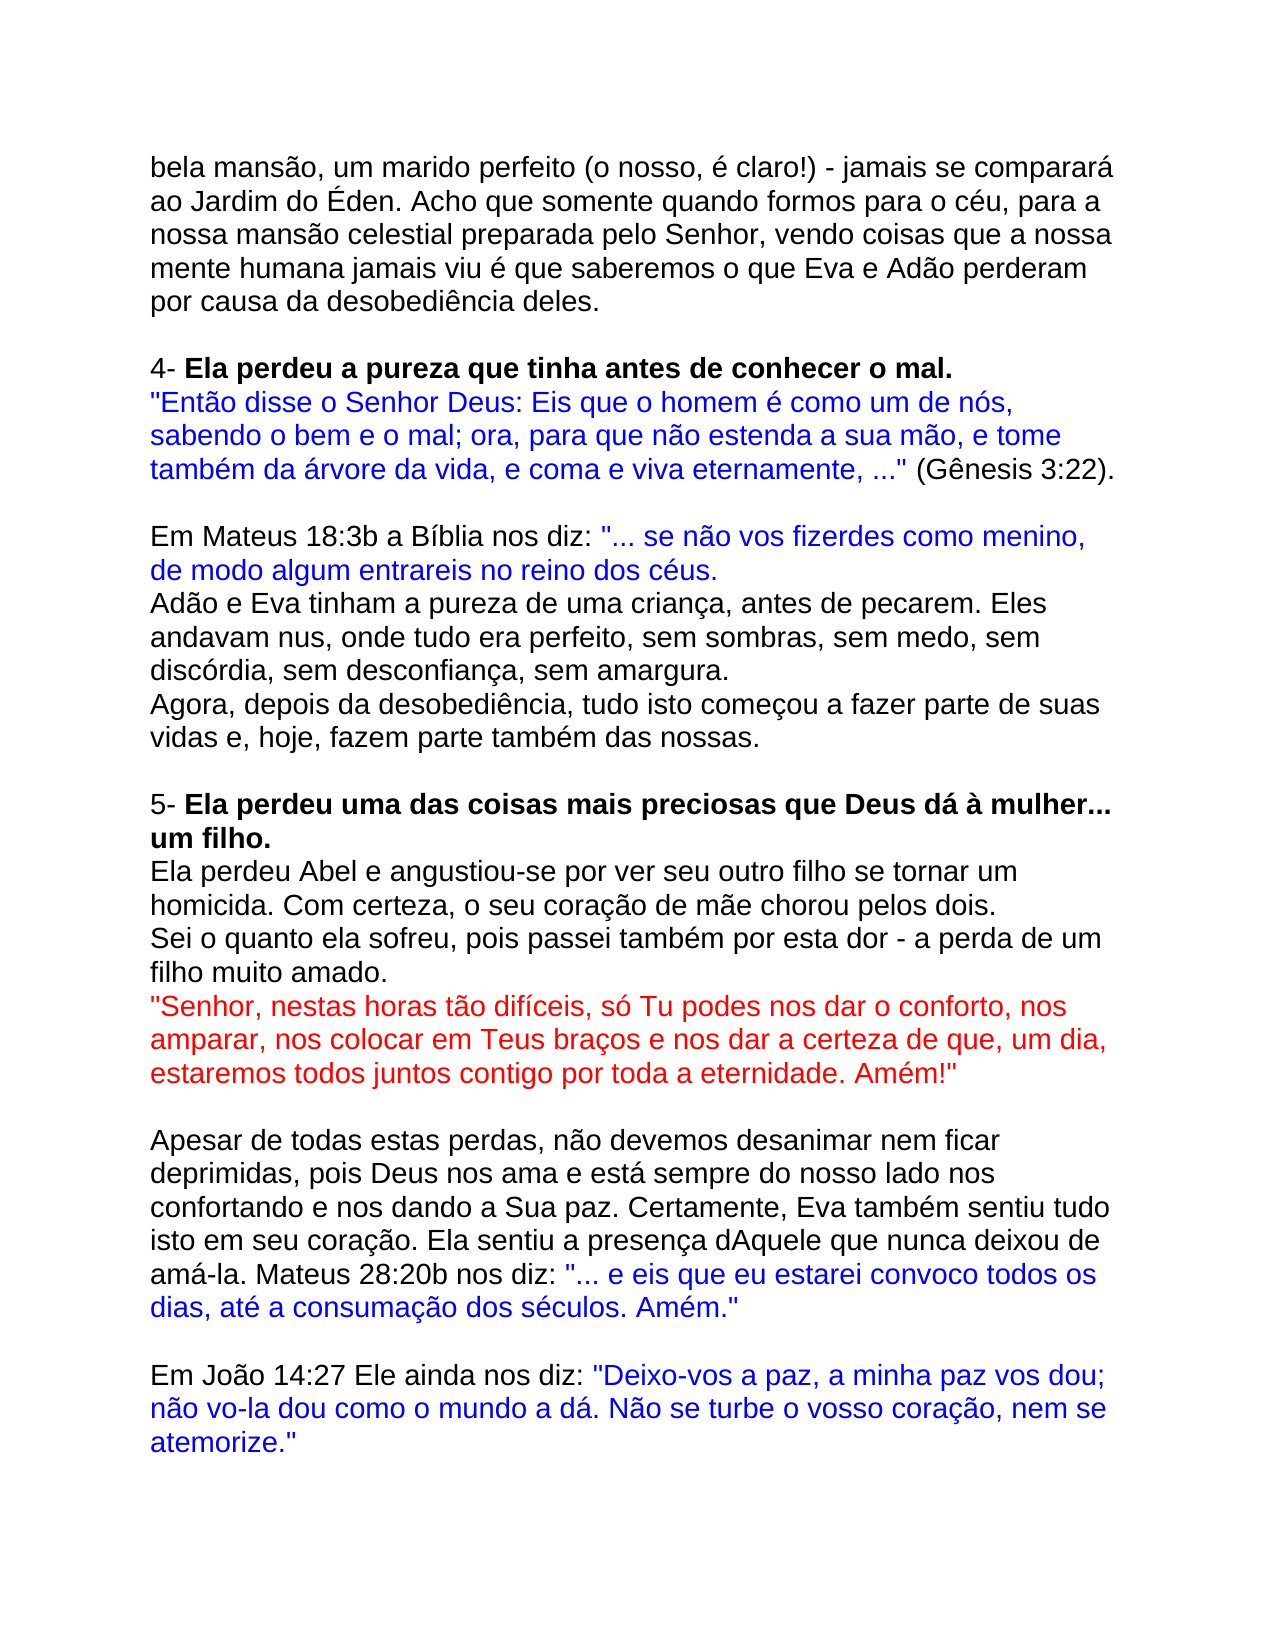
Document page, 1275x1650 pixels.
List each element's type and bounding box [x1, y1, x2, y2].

text [150, 150, 1125, 1492]
